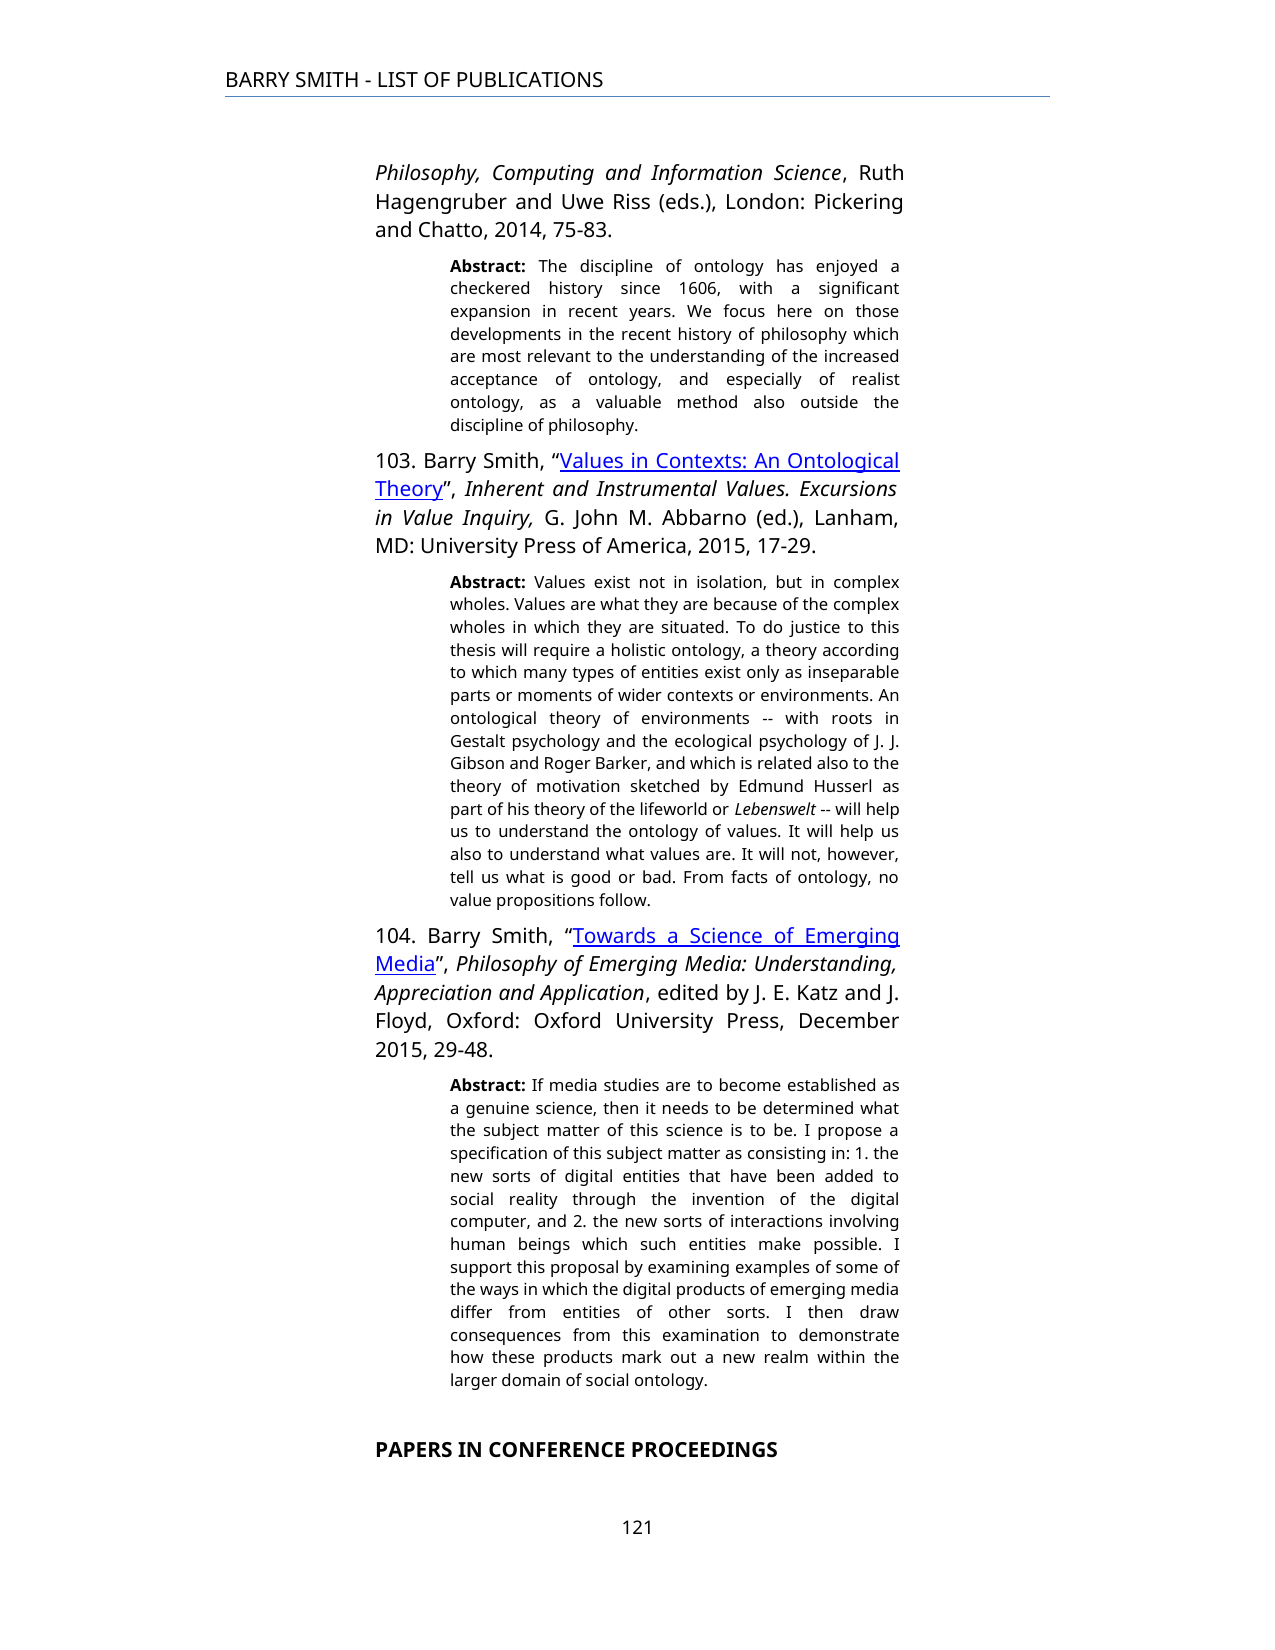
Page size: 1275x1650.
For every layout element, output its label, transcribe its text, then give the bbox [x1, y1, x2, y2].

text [375, 158, 904, 244]
text Abstract: The discipline of ontology has enjoyed a checkered history since 1606, with a significant expansion in recent years. We focus here on those developments in the recent history of philosophy which are most relevant to the understanding of the increased acceptance of ontology, and especially of realist ontology, as a valuable method also outside the discipline of philosophy. [450, 254, 900, 436]
text Papers in Conference Proceedings [375, 1435, 900, 1463]
text Abstract: Values exist not in isolation, but in complex wholes. Values are what they are because of the complex wholes in which they are situated. To do justice to this thesis will require a holistic ontology, a theory according to which many types of entities exist only as inseparable parts or moments of wider contexts or environments. An ontological theory of environments -- with roots in Gestalt psychology and the ecological psychology of J. J. Gibson and Roger Barker, and which is related also to the theory of motivation sketched by Edmund Husserl as part of his theory of the lifeworld or Lebenswelt -- will help us to understand the ontology of values. It will help us also to understand what values are. It will not, however, tell us what is good or bad. From facts of ontology, no value propositions follow. [450, 570, 900, 911]
text 104. Barry Smith, “Towards a Science of Emerging Media”, Philosophy of Emerging Media: Understanding, Appreciation and Application, edited by J. E. Katz and J. Floyd, Oxford: Oxford University Press, December 2015, 29-48. [375, 921, 900, 1063]
text Abstract: If media studies are to become established as a genuine science, then it needs to be determined what the subject matter of this science is to be. I propose a specification of this subject matter as consisting in: 1. the new sorts of digital entities that have been added to social reality through the invention of the digital computer, and 2. the new sorts of interactions involving human beings which such entities make possible. I support this proposal by examining examples of some of the ways in which the digital products of emerging media differ from entities of other sorts. I then draw consequences from this examination to demonstrate how these products mark out a new realm within the larger domain of social ontology. [450, 1074, 900, 1392]
text 103. Barry Smith, “Values in Contexts: An Ontological Theory”, Inherent and Instrumental Values. Excursions in Value Inquiry, G. John M. Abbarno (ed.), Lanham, MD: University Press of America, 2015, 17-29. [375, 446, 900, 560]
